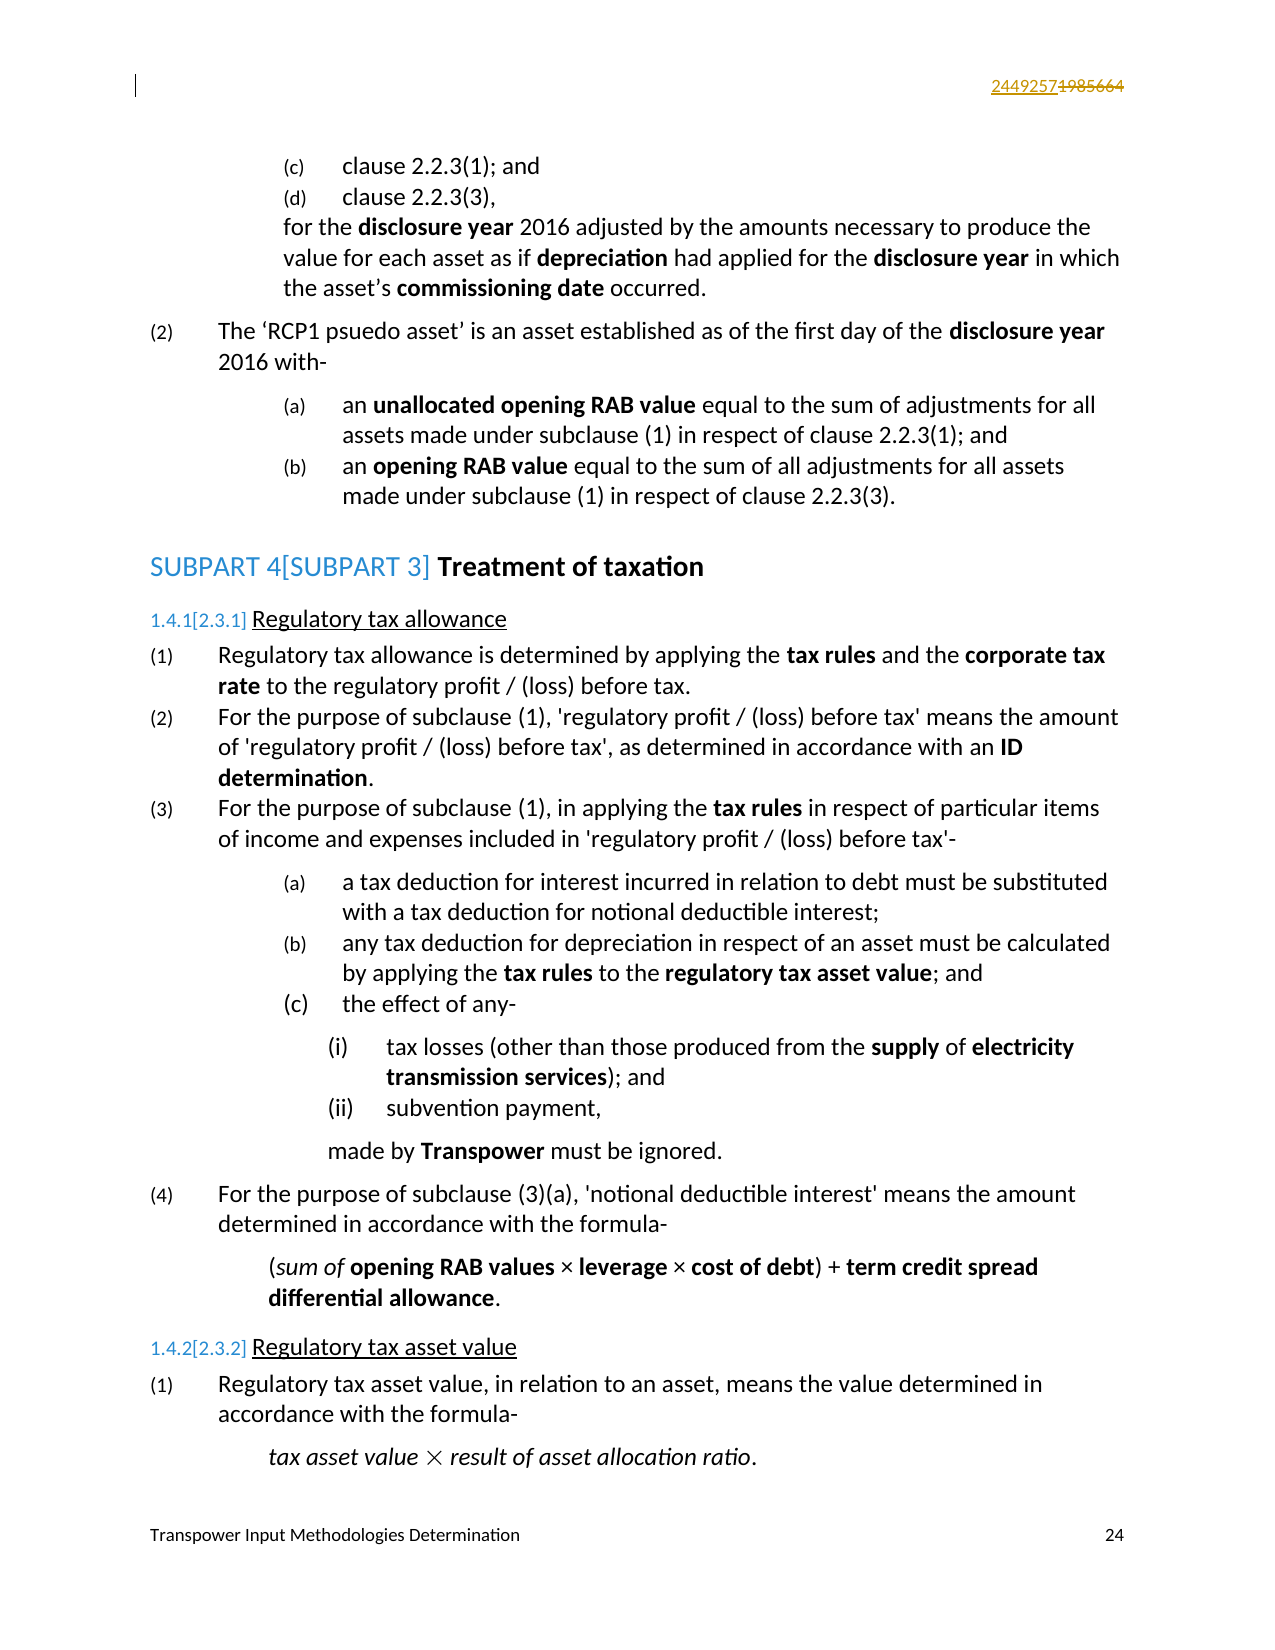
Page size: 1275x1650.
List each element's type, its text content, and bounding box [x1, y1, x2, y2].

subtitle the effect of any- [283, 988, 1125, 1018]
subtitle Regulatory tax allowance [150, 603, 1125, 633]
subtitle an opening RAB value equal to the sum of all adjustments for all assets made under subclause (1) in respect of clause 2.2.3(3). [283, 450, 1125, 511]
subtitle tax losses (other than those produced from the supply of electricity transmission services); and [327, 1031, 1125, 1092]
subtitle Treatment of taxation [150, 548, 1125, 584]
text made by Transpower must be ignored. [327, 1135, 1125, 1165]
subtitle For the purpose of subclause (1), in applying the tax rules in respect of particular items of income and expenses included in 'regulatory profit / (loss) before tax'- [150, 792, 1125, 853]
subtitle for the disclosure year 2016 adjusted by the amounts necessary to produce the value for each asset as if depreciation had applied for the disclosure year in which the asset’s commissioning date occurred. [283, 211, 1125, 303]
subtitle For the purpose of subclause (1), 'regulatory profit / (loss) before tax' means the amount of 'regulatory profit / (loss) before tax', as determined in accordance with an ID determination. [150, 701, 1125, 792]
subtitle Regulatory tax asset value, in relation to an asset, means the value determined in accordance with the formula- [150, 1368, 1125, 1429]
subtitle Regulatory tax asset value [150, 1331, 1125, 1362]
subtitle The ‘RCP1 psuedo asset’ is an asset established as of the first day of the disclosure year 2016 with- [150, 315, 1125, 376]
subtitle any tax deduction for depreciation in respect of an asset must be calculated by applying the tax rules to the regulatory tax asset value; and [283, 927, 1125, 988]
subtitle an unallocated opening RAB value equal to the sum of adjustments for all assets made under subclause (1) in respect of clause 2.2.3(1); and [283, 389, 1125, 450]
subtitle clause 2.2.3(1); and [283, 150, 1125, 181]
subtitle For the purpose of subclause (3)(a), 'notional deductible interest' means the amount determined in accordance with the formula- [150, 1178, 1125, 1239]
text tax asset value result of asset allocation ratio. [268, 1442, 1125, 1472]
subtitle clause 2.2.3(3), [283, 181, 1125, 211]
subtitle subvention payment, [327, 1092, 1125, 1122]
text (sum of opening RAB values × leverage × cost of debt) + term credit spread differential allowance. [268, 1251, 1125, 1312]
subtitle Regulatory tax allowance is determined by applying the tax rules and the corporate tax rate to the regulatory profit / (loss) before tax. [150, 639, 1125, 701]
subtitle a tax deduction for interest incurred in relation to debt must be substituted with a tax deduction for notional deductible interest; [283, 866, 1125, 927]
